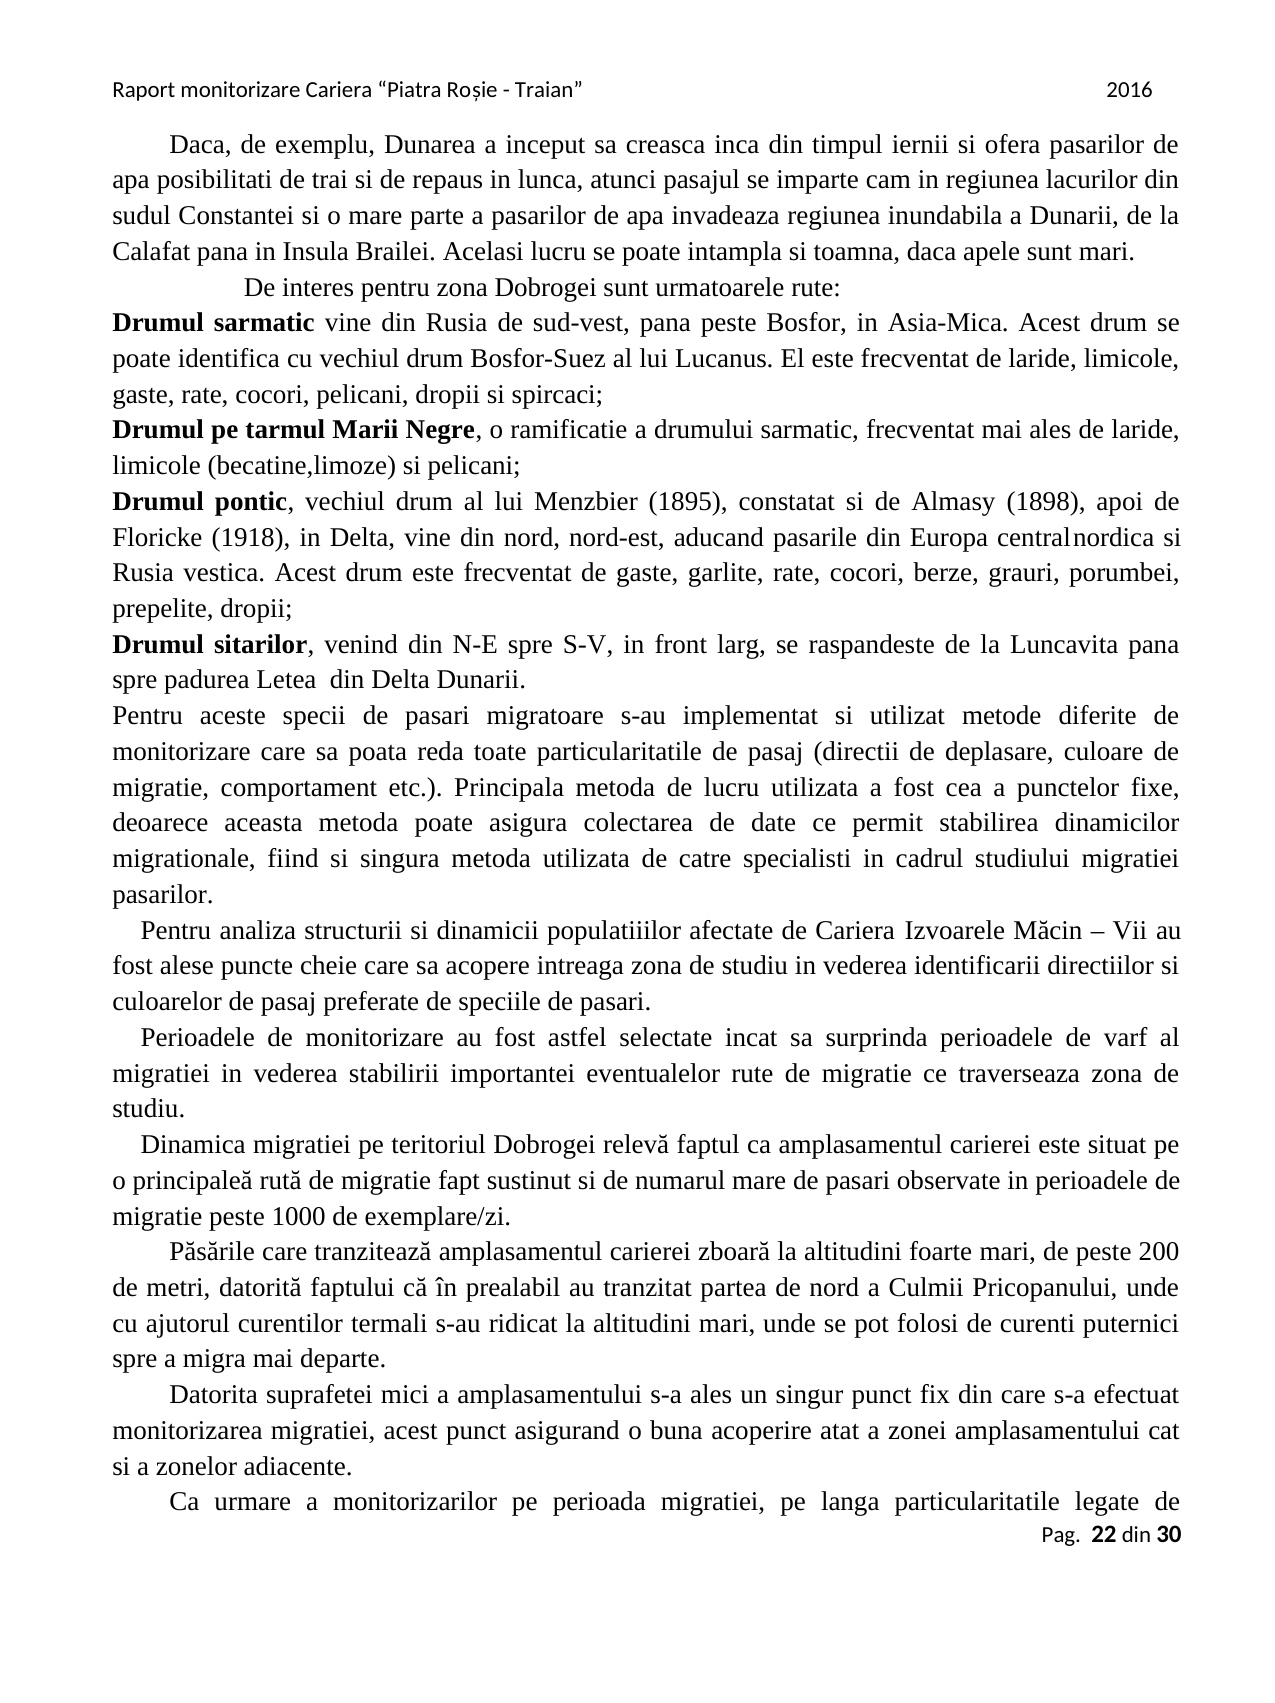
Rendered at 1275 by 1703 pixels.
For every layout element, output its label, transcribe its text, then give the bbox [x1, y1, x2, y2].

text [112, 1485, 1181, 1517]
text Daca, de exemplu, Dunarea a inceput sa creasca inca din timpul iernii si ofera pasarilor de apa posibilitati de trai si de repaus in lunca, atunci pasajul se imparte cam in regiunea lacurilor din sudul Constantei si o mare parte a pasarilor de apa invadeaza regiunea inundabila a Dunarii, de la Calafat pana in Insula Brailei. Acelasi lucru se poate intampla si toamna, daca apele sunt mari. [112, 128, 1181, 266]
text Dinamica migratiei pe teritoriul Dobrogei relevă faptul ca amplasamentul carierei este situat pe o principaleă rută de migratie fapt sustinut si de numarul mare de pasari observate in perioadele de migratie peste 1000 de exemplare/zi. [112, 1128, 1181, 1231]
text Pentru analiza structurii si dinamicii populatiiilor afectate de Cariera Izvoarele Măcin – Vii au fost alese puncte cheie care sa acopere intreaga zona de studiu in vederea identificarii directiilor si culoarelor de pasaj preferate de speciile de pasari. [112, 914, 1181, 1016]
text De interes pentru zona Dobrogei sunt urmatoarele rute: [243, 271, 1181, 302]
text Păsările care tranzitează amplasamentul carierei zboară la altitudini foarte mari, de peste 200 de metri, datorită faptului că în prealabil au tranzitat partea de nord a Culmii Pricopanului, unde cu ajutorul curentilor termali s-au ridicat la altitudini mari, unde se pot folosi de curenti puternici spre a migra mai departe. [112, 1235, 1181, 1374]
text Drumul pontic, vechiul drum al lui Menzbier (1895), constatat si de Almasy (1898), apoi de Floricke (1918), in Delta, vine din nord, nord-est, aducand pasarile din Europa centralnordica si Rusia vestica. Acest drum este frecventat de gaste, garlite, rate, cocori, berze, grauri, porumbei, prepelite, dropii; [112, 485, 1181, 623]
text Drumul sarmatic vine din Rusia de sud-vest, pana peste Bosfor, in Asia-Mica. Acest drum se poate identifica cu vechiul drum Bosfor-Suez al lui Lucanus. El este frecventat de laride, limicole, gaste, rate, cocori, pelicani, dropii si spircaci; [112, 306, 1181, 409]
text Datorita suprafetei mici a amplasamentului s-a ales un singur punct fix din care s-a efectuat monitorizarea migratiei, acest punct asigurand o buna acoperire atat a zonei amplasamentului cat si a zonelor adiacente. [112, 1378, 1181, 1481]
text Drumul pe tarmul Marii Negre, o ramificatie a drumului sarmatic, frecventat mai ales de laride, limicole (becatine,limoze) si pelicani; [112, 413, 1181, 480]
text Perioadele de monitorizare au fost astfel selectate incat sa surprinda perioadele de varf al migratiei in vederea stabilirii importantei eventualelor rute de migratie ce traverseaza zona de studiu. [112, 1021, 1181, 1123]
text Drumul sitarilor, venind din N-E spre S-V, in front larg, se raspandeste de la Luncavita pana spre padurea Letea din Delta Dunarii. [112, 628, 1181, 695]
text Pentru aceste specii de pasari migratoare s-au implementat si utilizat metode diferite de monitorizare care sa poata reda toate particularitatile de pasaj (directii de deplasare, culoare de migratie, comportament etc.). Principala metoda de lucru utilizata a fost cea a punctelor fixe, deoarece aceasta metoda poate asigura colectarea de date ce permit stabilirea dinamicilor migrationale, fiind si singura metoda utilizata de catre specialisti in cadrul studiului migratiei pasarilor. [112, 699, 1181, 909]
